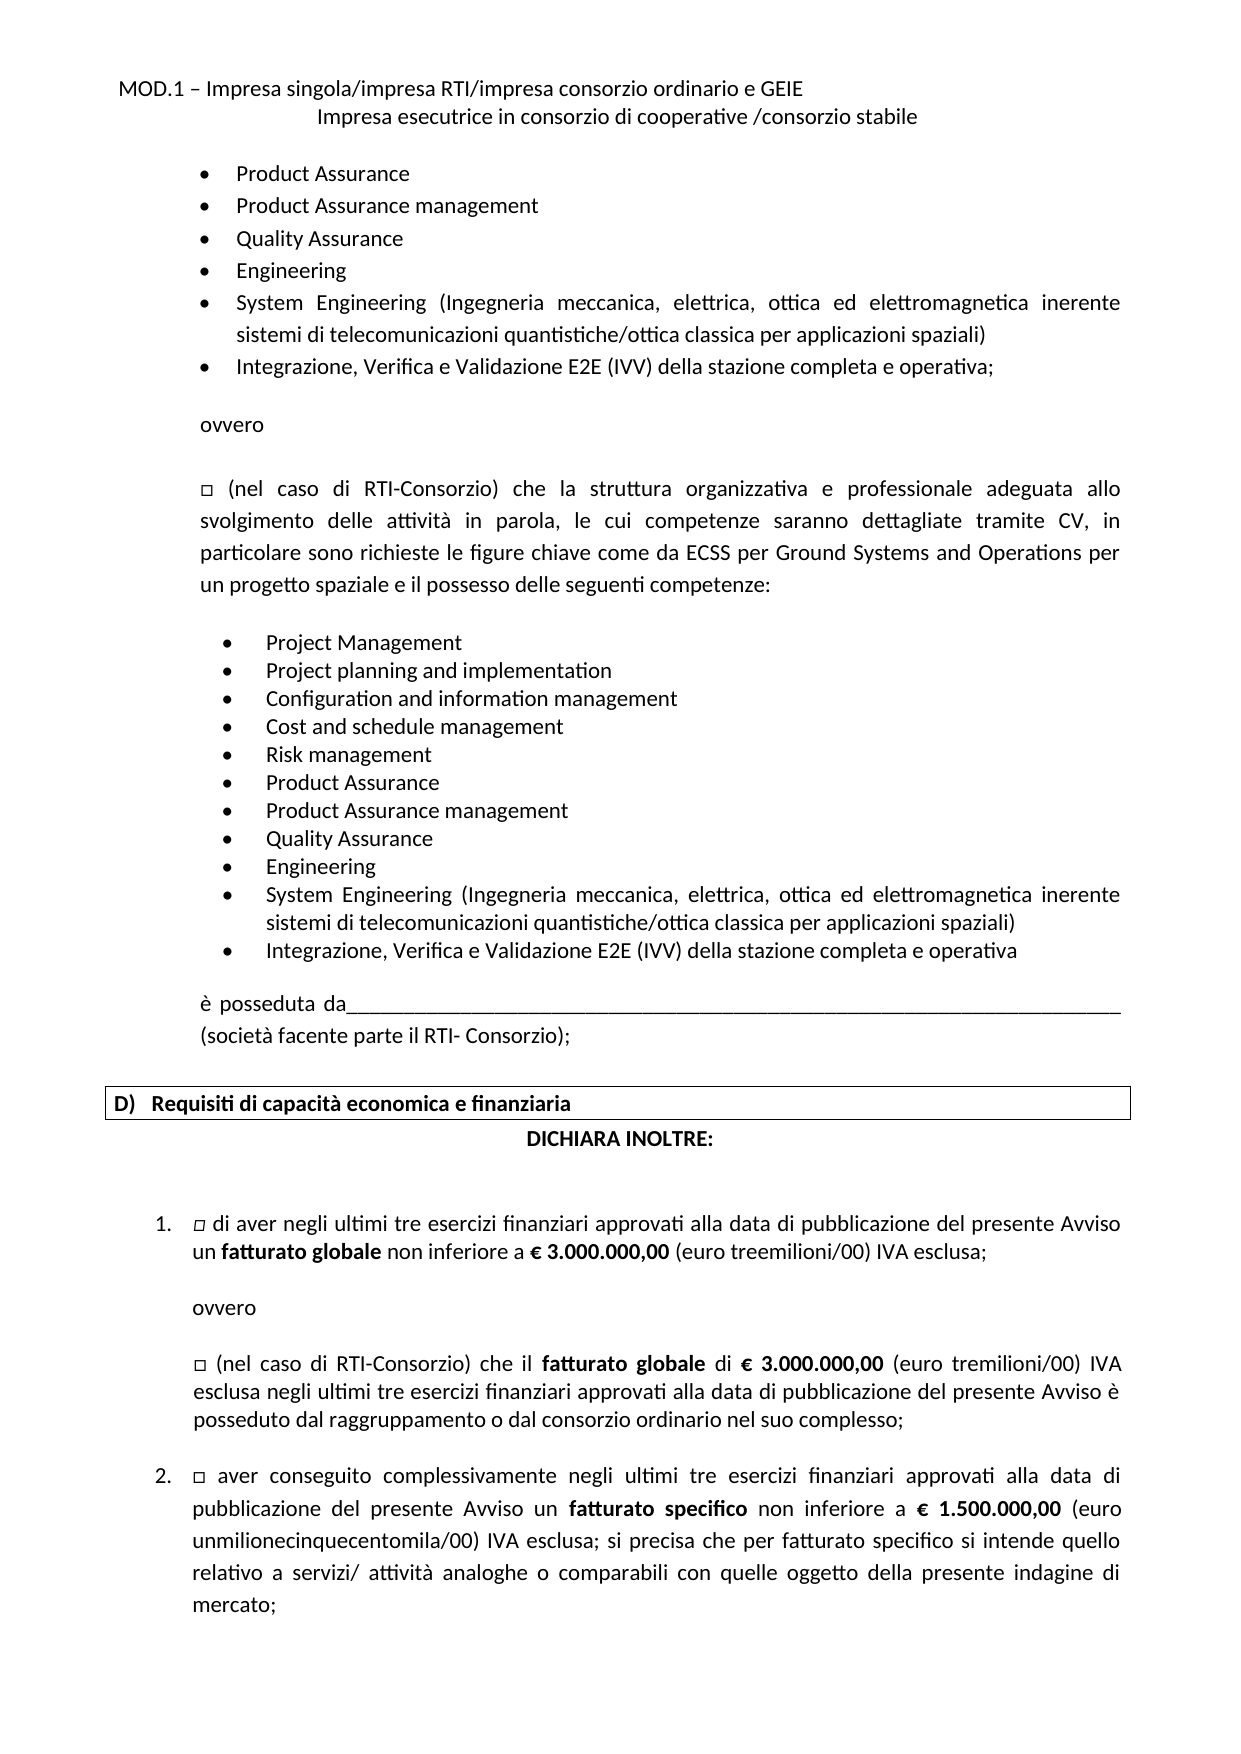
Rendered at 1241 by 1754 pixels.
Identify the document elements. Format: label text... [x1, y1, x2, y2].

list Product Assurance management [207, 796, 1122, 824]
list Quality Assurance [207, 824, 1122, 852]
list Project planning and implementation [207, 656, 1122, 684]
list Product Assurance management [199, 192, 1122, 219]
list System Engineering (Ingegneria meccanica, elettrica, ottica ed elettromagnetica inerente sistemi di telecomunicazioni quantistiche/ottica classica per applicazioni spaziali) [222, 880, 1122, 936]
list System Engineering (Ingegneria meccanica, elettrica, ottica ed elettromagnetica inerente sistemi di telecomunicazioni quantistiche/ottica classica per applicazioni spaziali) [199, 288, 1122, 348]
list Project Management [207, 628, 1122, 656]
list Cost and schedule management [207, 712, 1122, 740]
text ovvero [192, 1293, 1122, 1321]
list Product Assurance [199, 159, 1122, 187]
list □ di aver negli ultimi tre esercizi finanziari approvati alla data di pubblicazione del presente Avviso un fatturato globale non inferiore a € 3.000.000,00 (euro treemilioni/00) IVA esclusa; [154, 1209, 1122, 1265]
text ovvero [200, 410, 1122, 438]
text è posseduta da____________________________________________________________________ (società facente parte il RTI- Consorzio); [200, 989, 1122, 1049]
text □ (nel caso di RTI-Consorzio) che il fatturato globale di € 3.000.000,00 (euro tremilioni/00) IVA esclusa negli ultimi tre esercizi finanziari approvati alla data di pubblicazione del presente Avviso è posseduto dal raggruppamento o dal consorzio ordinario nel suo complesso; [193, 1349, 1122, 1433]
list Risk management [207, 740, 1122, 768]
list Product Assurance [207, 768, 1122, 796]
list Engineering [199, 256, 1122, 284]
list Configuration and information management [207, 684, 1122, 712]
list Requisiti di capacità economica e finanziaria [106, 1087, 1130, 1119]
list Quality Assurance [199, 224, 1122, 252]
list Integrazione, Verifica e Validazione E2E (IVV) della stazione completa e operativa [222, 936, 1122, 964]
list Integrazione, Verifica e Validazione E2E (IVV) della stazione completa e operativa; [199, 352, 1122, 381]
text DICHIARA INOLTRE: [118, 1124, 1122, 1152]
text □ (nel caso di RTI-Consorzio) che la struttura organizzativa e professionale adeguata allo svolgimento delle attività in parola, le cui competenze saranno dettagliate tramite CV, in particolare sono richieste le figure chiave come da ECSS per Ground Systems and Operations per un progetto spaziale e il possesso delle seguenti competenze: [200, 474, 1122, 599]
list Engineering [207, 852, 1122, 880]
list □ aver conseguito complessivamente negli ultimi tre esercizi finanziari approvati alla data di pubblicazione del presente Avviso un fatturato specifico non inferiore a € 1.500.000,00 (euro unmilionecinquecentomila/00) IVA esclusa; si precisa che per fatturato specifico si intende quello relativo a servizi/ attività analoghe o comparabili con quelle oggetto della presente indagine di mercato; [154, 1461, 1122, 1618]
